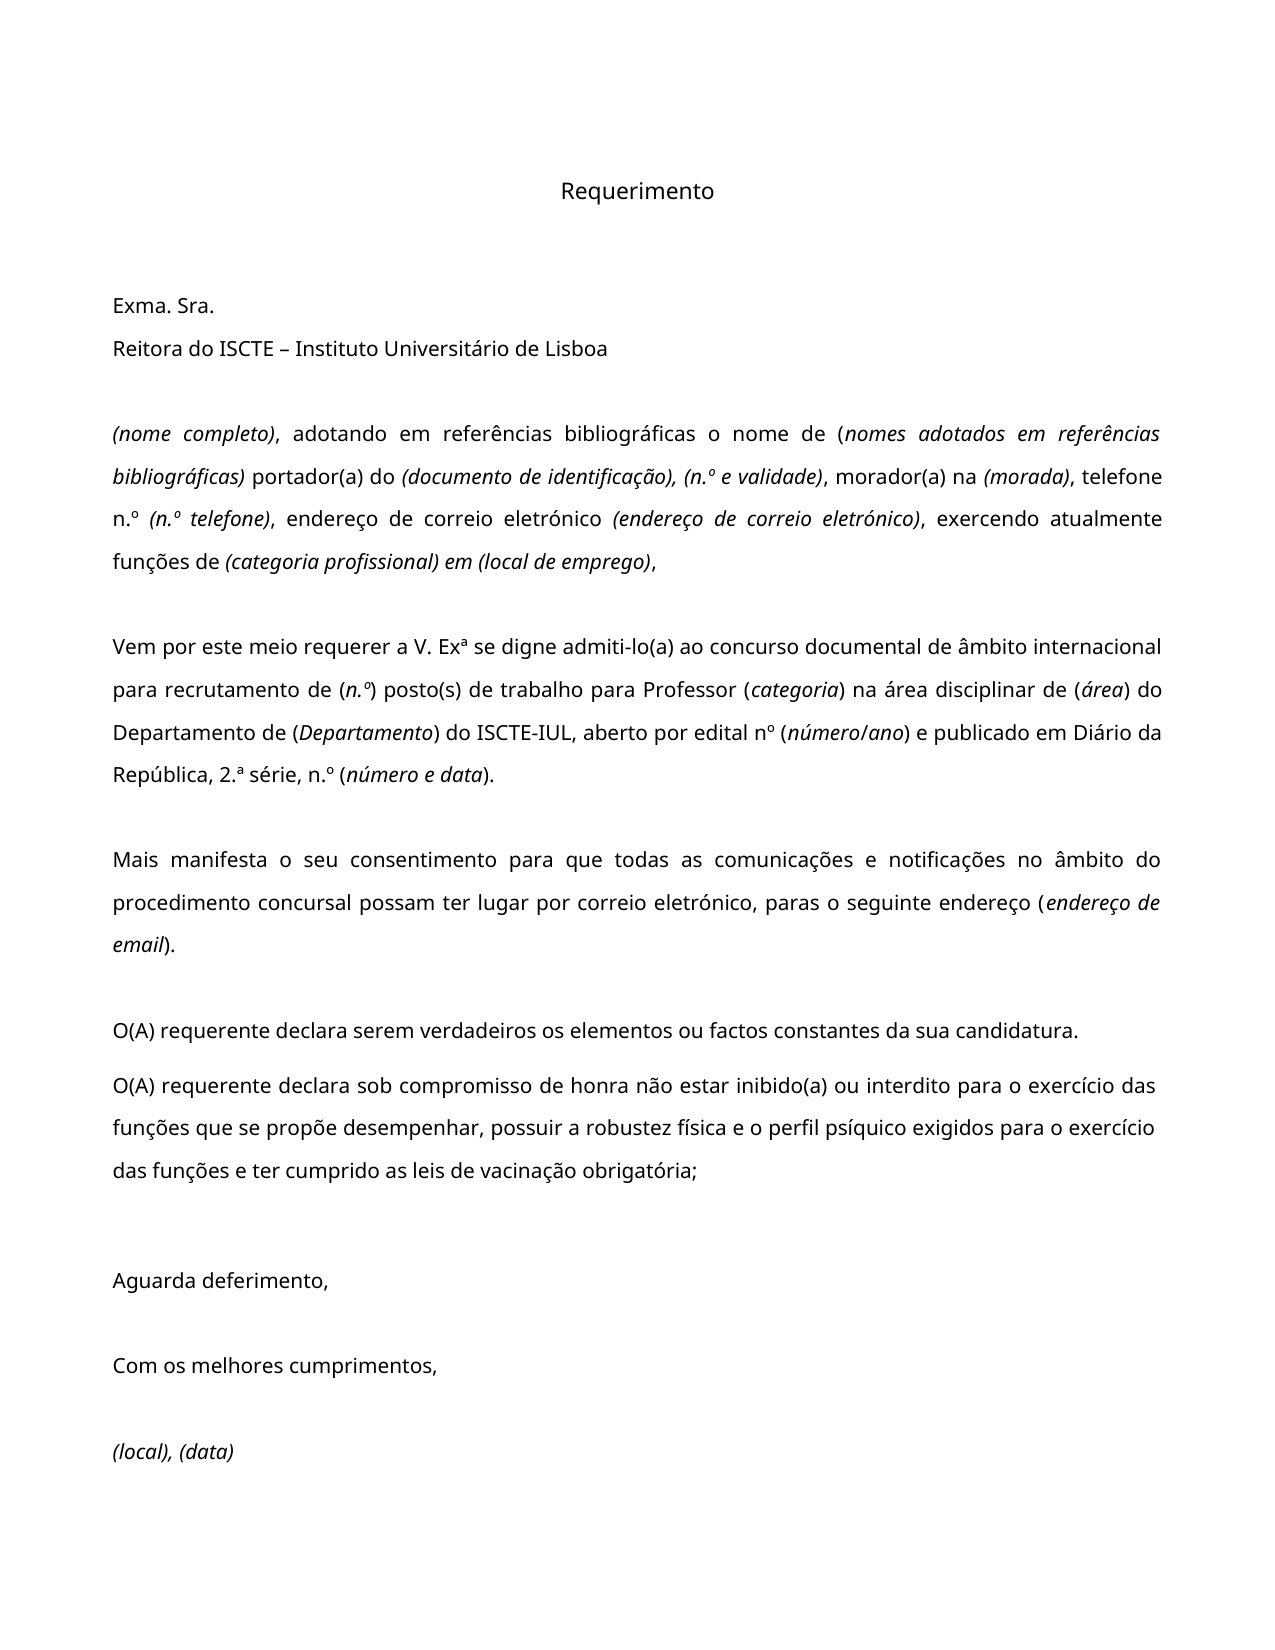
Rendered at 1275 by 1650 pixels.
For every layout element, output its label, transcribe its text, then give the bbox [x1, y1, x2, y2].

text Mais manifesta o seu consentimento para que todas as comunicações e notificações no âmbito do procedimento concursal possam ter lugar por correio eletrónico, paras o seguinte endereço (endereço de email). [112, 845, 1162, 959]
text Reitora do ISCTE – Instituto Universitário de Lisboa [112, 334, 1162, 363]
text Vem por este meio requerer a V. Exª se digne admiti-lo(a) ao concurso documental de âmbito internacional para recrutamento de (n.º) posto(s) de trabalho para Professor (categoria) na área disciplinar de (área) do Departamento de (Departamento) do ISCTE-IUL, aberto por edital nº (número/ano) e publicado em Diário da República, 2.ª série, n.º (número e data). [112, 632, 1162, 789]
subtitle Requerimento [112, 175, 1162, 206]
text (local), (data) [112, 1437, 1162, 1465]
text Com os melhores cumprimentos, [112, 1352, 1162, 1380]
text Exma. Sra. [112, 292, 1162, 320]
text O(A) requerente declara serem verdadeiros os elementos ou factos constantes da sua candidatura. [112, 1016, 1147, 1044]
text (nome completo), adotando em referências bibliográficas o nome de (nomes adotados em referências bibliográficas) portador(a) do (documento de identificação), (n.º e validade), morador(a) na (morada), telefone n.º (n.º telefone), endereço de correio eletrónico (endereço de correio eletrónico), exercendo atualmente funções de (categoria profissional) em (local de emprego), [112, 419, 1162, 576]
text O(A) requerente declara sob compromisso de honra não estar inibido(a) ou interdito para o exercício das funções que se propõe desempenhar, possuir a robustez física e o perfil psíquico exigidos para o exercício das funções e ter cumprido as leis de vacinação obrigatória; [112, 1071, 1157, 1184]
text Aguarda deferimento, [112, 1266, 1162, 1295]
